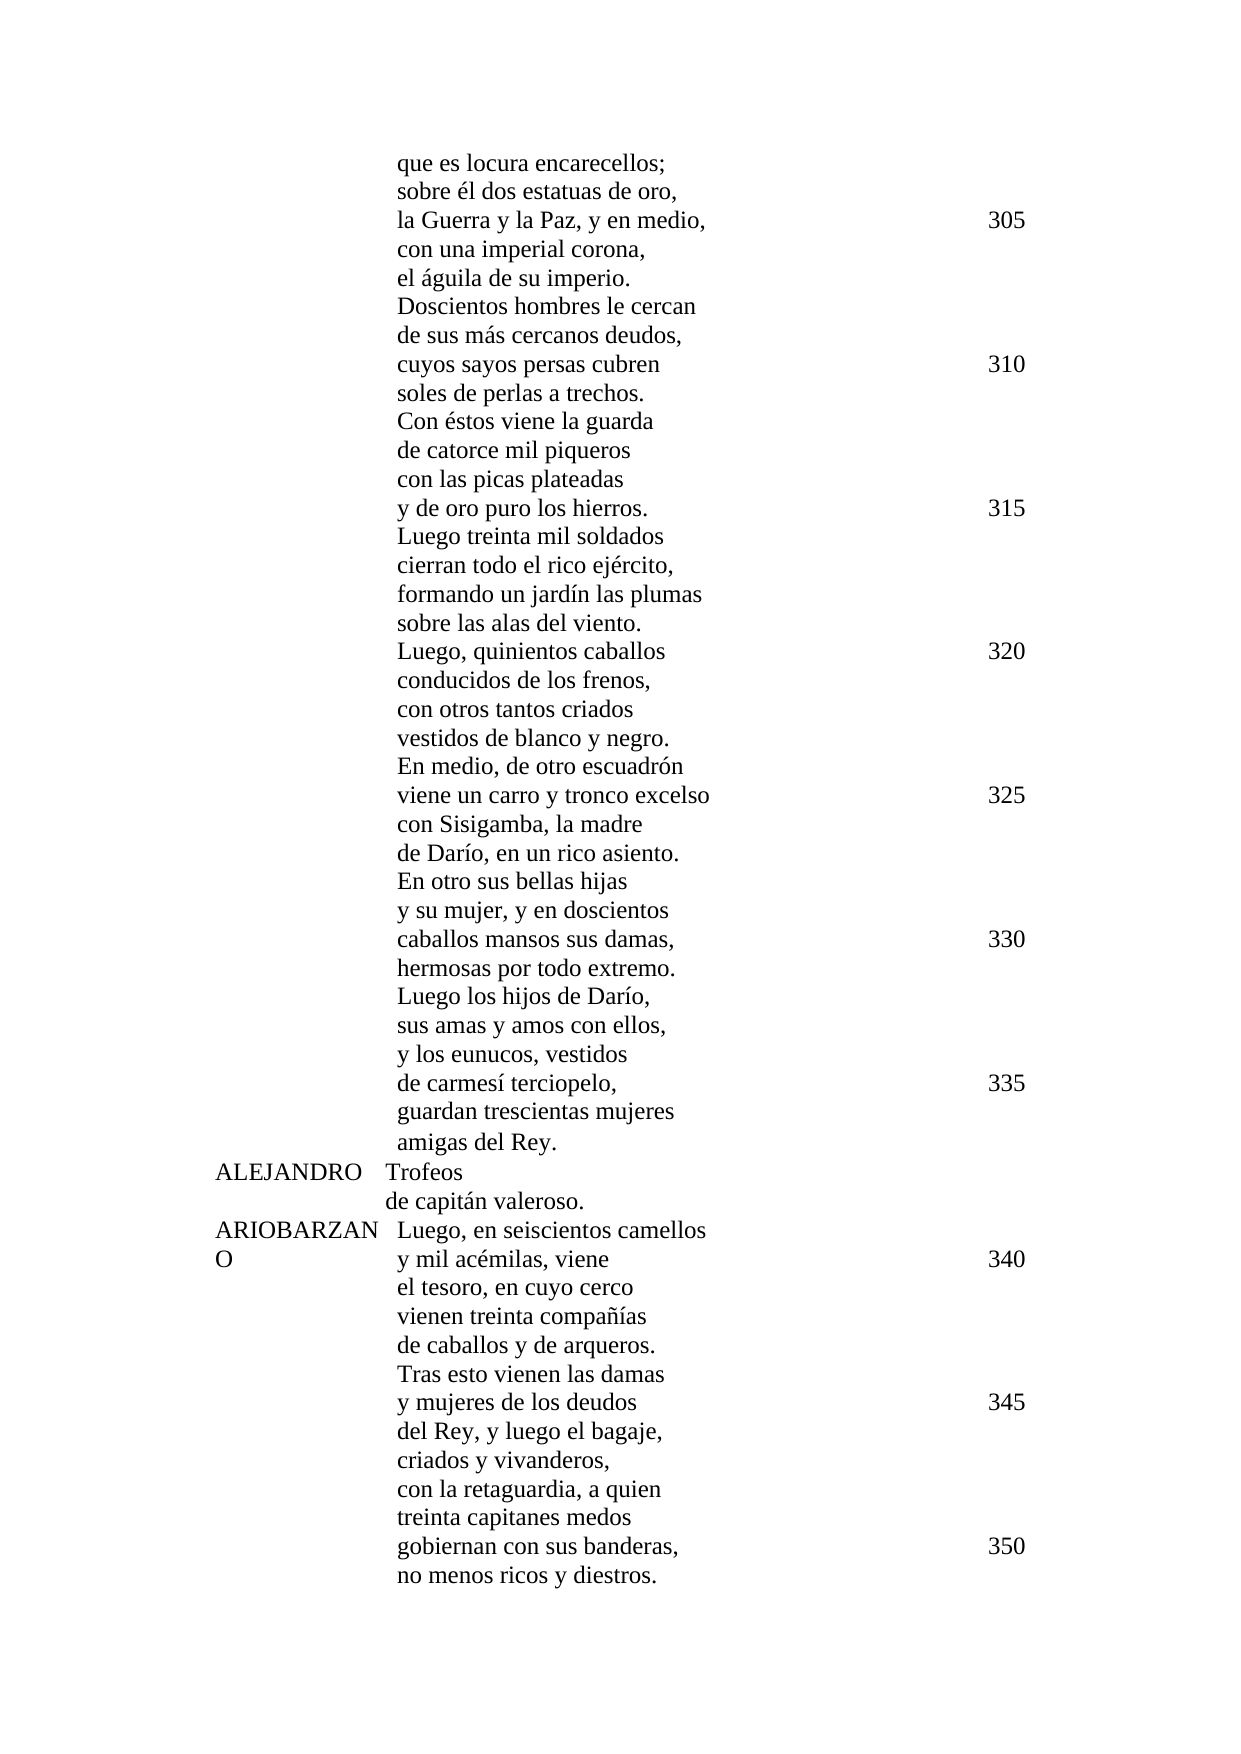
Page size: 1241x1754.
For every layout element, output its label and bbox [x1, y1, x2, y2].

table_cell [215, 148, 1025, 1157]
table_cell [215, 1215, 1025, 1589]
table_cell [215, 1157, 1025, 1215]
